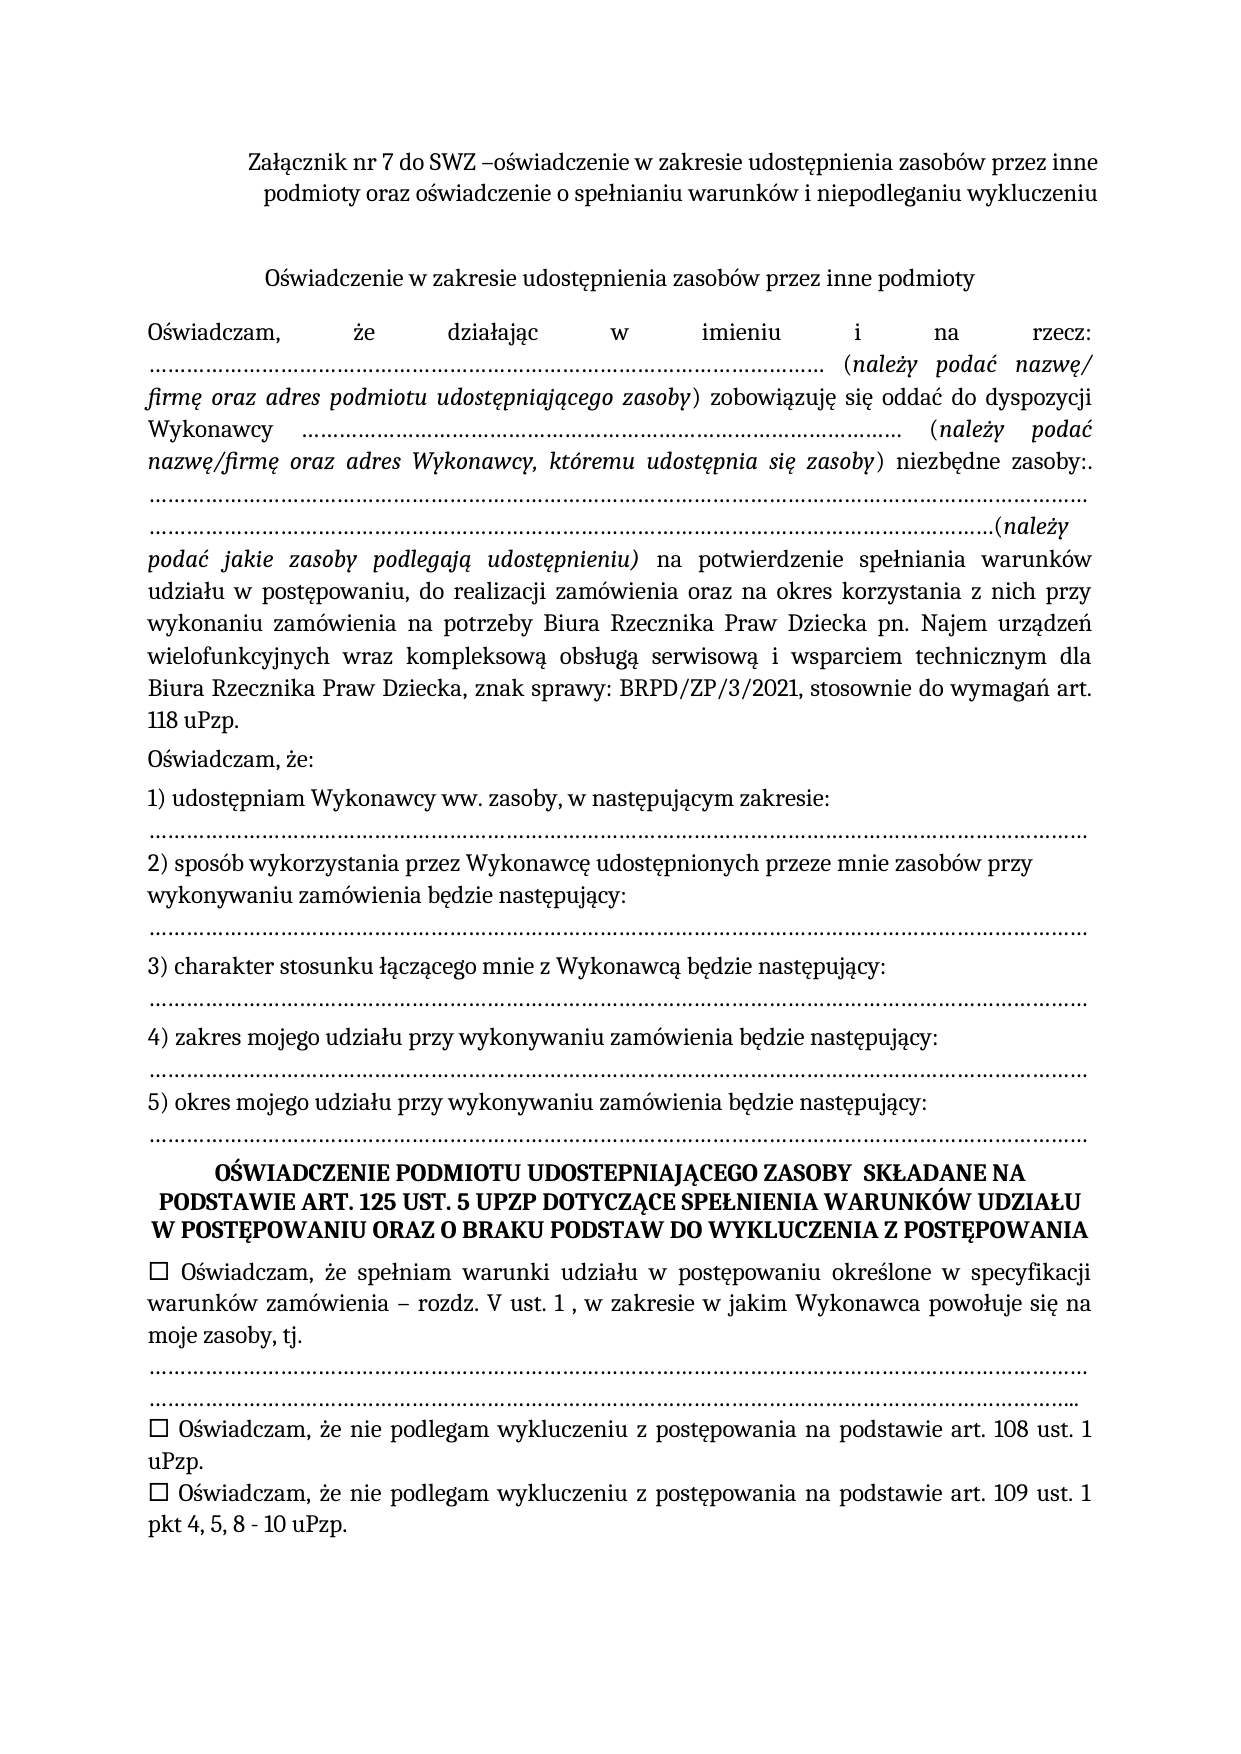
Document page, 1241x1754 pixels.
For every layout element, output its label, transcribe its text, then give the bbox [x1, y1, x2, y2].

text Oświadczam, że nie podlegam wykluczeniu z postępowania na podstawie art. 108 ust. 1 uPzp. [148, 1415, 1092, 1476]
text 3) charakter stosunku łączącego mnie z Wykonawcą będzie następujący: …………………………………………………………………………………………………………………………………… [148, 952, 1092, 1013]
text OŚWIADCZENIE PODMIOTU UDOSTEPNIAJĄCEGO ZASOBY SKŁADANE NA PODSTAWIE ART. 125 UST. 5 UPZP DOTYCZĄCE SPEŁNIENIA WARUNKÓW UDZIAŁU W POSTĘPOWANIU ORAZ O BRAKU PODSTAW DO WYKLUCZENIA Z POSTĘPOWANIA [148, 1159, 1092, 1245]
text Oświadczam, że spełniam warunki udziału w postępowaniu określone w specyfikacji warunków zamówienia – rozdz. V ust. 1 , w zakresie w jakim Wykonawca powołuje się na moje zasoby, tj. [148, 1258, 1092, 1349]
text Oświadczam, że działając w imieniu i na rzecz: ……………………………………………………………………………………………… (należy podać nazwę/ firmę oraz adres podmiotu udostępniającego zasoby) zobowiązuję się oddać do dyspozycji Wykonawcy …………………………………………………………………………………… (należy podać nazwę/firmę oraz adres Wykonawcy, któremu udostępnia się zasoby) niezbędne zasoby:.……………………………………………………………………………………………………………………………………………………………………………………………………………………………………………………………(należy podać jakie zasoby podlegają udostępnieniu) na potwierdzenie spełniania warunków udziału w postępowaniu, do realizacji zamówienia oraz na okres korzystania z nich przy wykonaniu zamówienia na potrzeby Biura Rzecznika Praw Dziecka pn. Najem urządzeń wielofunkcyjnych wraz kompleksową obsługą serwisową i wsparciem technicznym dla Biura Rzecznika Praw Dziecka, znak sprawy: BRPD/ZP/3/2021, stosownie do wymagań art. 118 uPzp. [148, 318, 1092, 735]
text ……………………………………………………………………………………………………………………………………………………………………………………………………………………………………………………………………….. [148, 1352, 1092, 1413]
text Oświadczam, że: [148, 745, 1092, 774]
text 1) udostępniam Wykonawcy ww. zasoby, w następującym zakresie: ……………………………………………………………………………………………………………………………………2) sposób wykorzystania przez Wykonawcę udostępnionych przeze mnie zasobów przy wykonywaniu zamówienia będzie następujący: …………………………………………………………………………………………………………………………………… [148, 784, 1092, 942]
text Oświadczenie w zakresie udostępnienia zasobów przez inne podmioty [148, 264, 1092, 293]
text Załącznik nr 7 do SWZ –oświadczenie w zakresie udostępnienia zasobów przez inne podmioty oraz oświadczenie o spełnianiu warunków i niepodleganiu wykluczeniu [148, 148, 1098, 208]
text 4) zakres mojego udziału przy wykonywaniu zamówienia będzie następujący: ……………………………………………………………………………………………………………………………………5) okres mojego udziału przy wykonywaniu zamówienia będzie następujący: …………………………………………………………………………………………………………………………………… [148, 1023, 1092, 1149]
text Oświadczam, że nie podlegam wykluczeniu z postępowania na podstawie art. 109 ust. 1 pkt 4, 5, 8 - 10 uPzp. [148, 1478, 1092, 1539]
